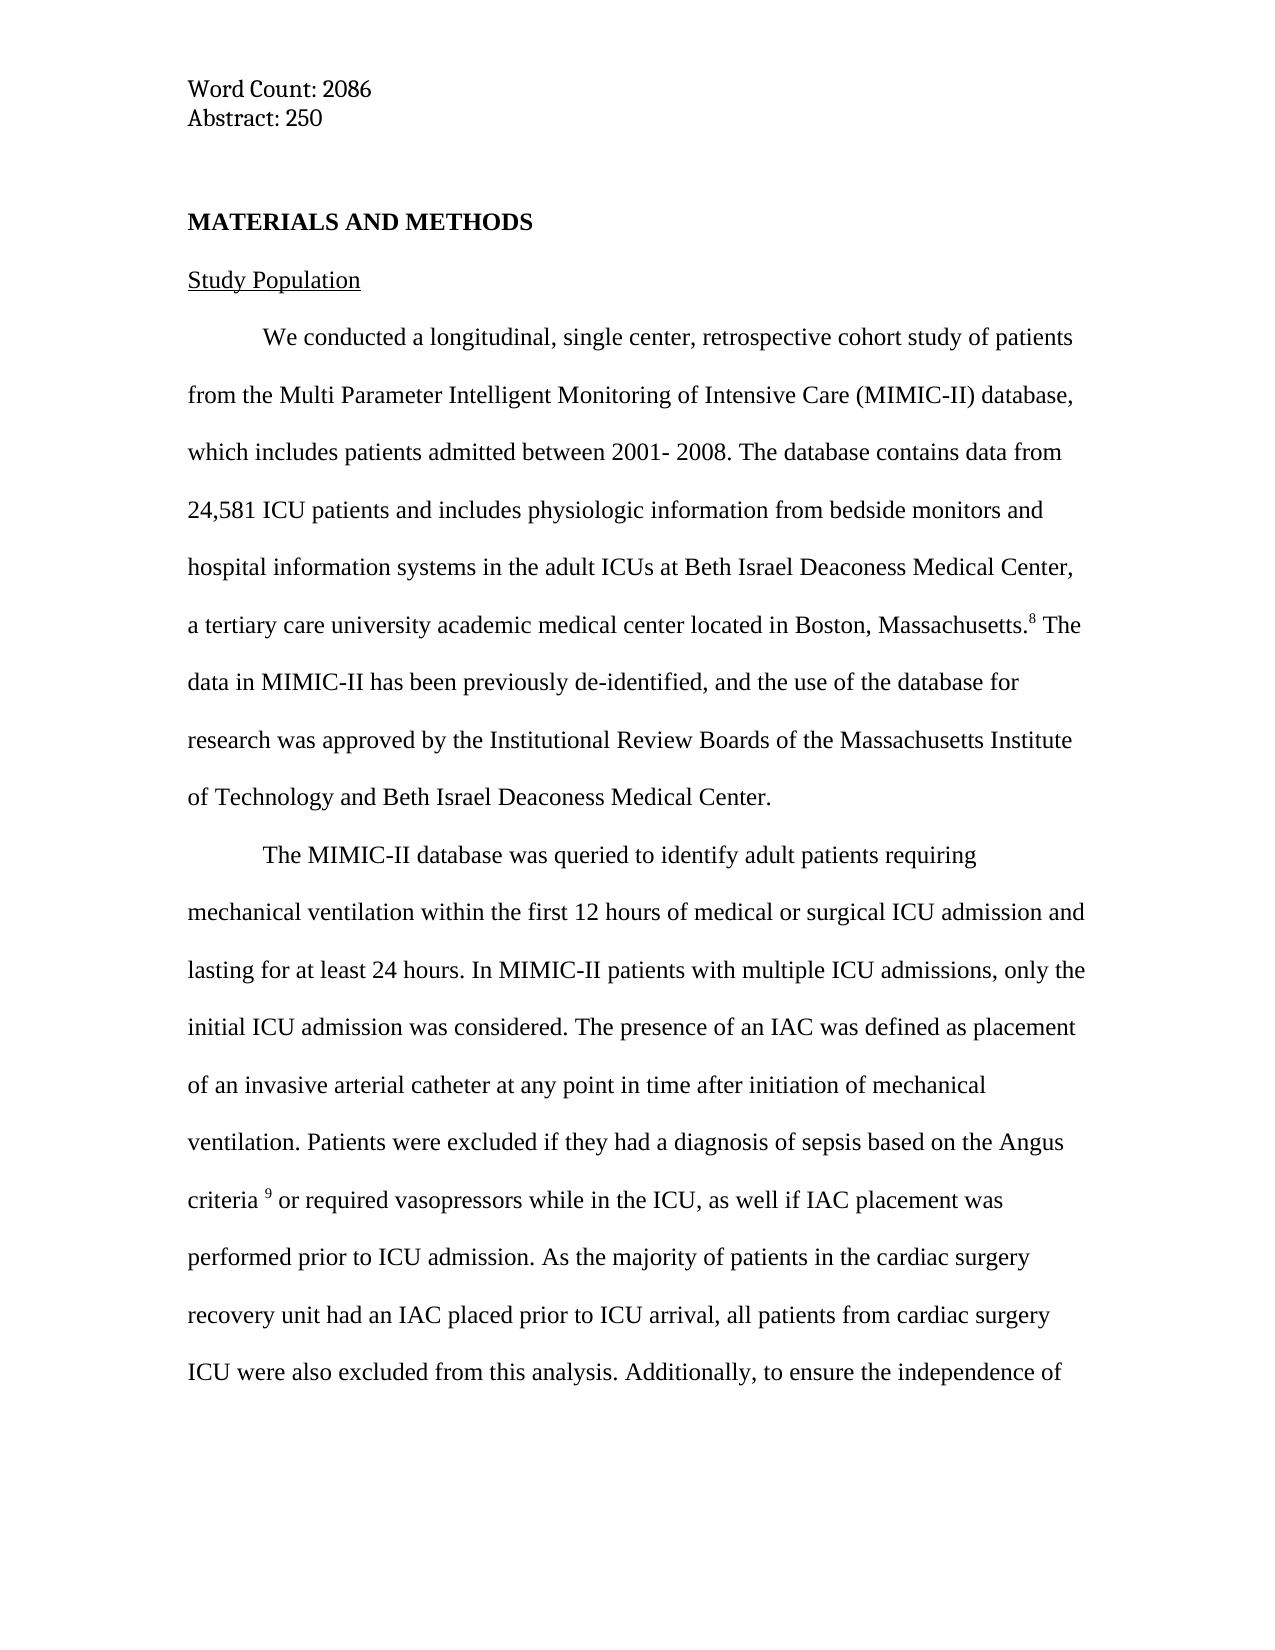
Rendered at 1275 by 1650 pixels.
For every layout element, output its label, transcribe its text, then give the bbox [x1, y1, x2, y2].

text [187, 840, 1087, 1386]
text Study Population [187, 265, 1087, 294]
text We conducted a longitudinal, single center, retrospective cohort study of patients from the Multi Parameter Intelligent Monitoring of Intensive Care (MIMIC-II) database, which includes patients admitted between 2001- 2008. The database contains data from 24,581 ICU patients and includes physiologic information from bedside monitors and hospital information systems in the adult ICUs at Beth Israel Deaconess Medical Center, a tertiary care university academic medical center located in Boston, Massachusetts.8 The data in MIMIC-II has been previously de-identified, and the use of the database for research was approved by the Institutional Review Boards of the Massachusetts Institute of Technology and Beth Israel Deaconess Medical Center. [187, 322, 1087, 811]
text MATERIALS AND METHODS [187, 207, 1087, 236]
